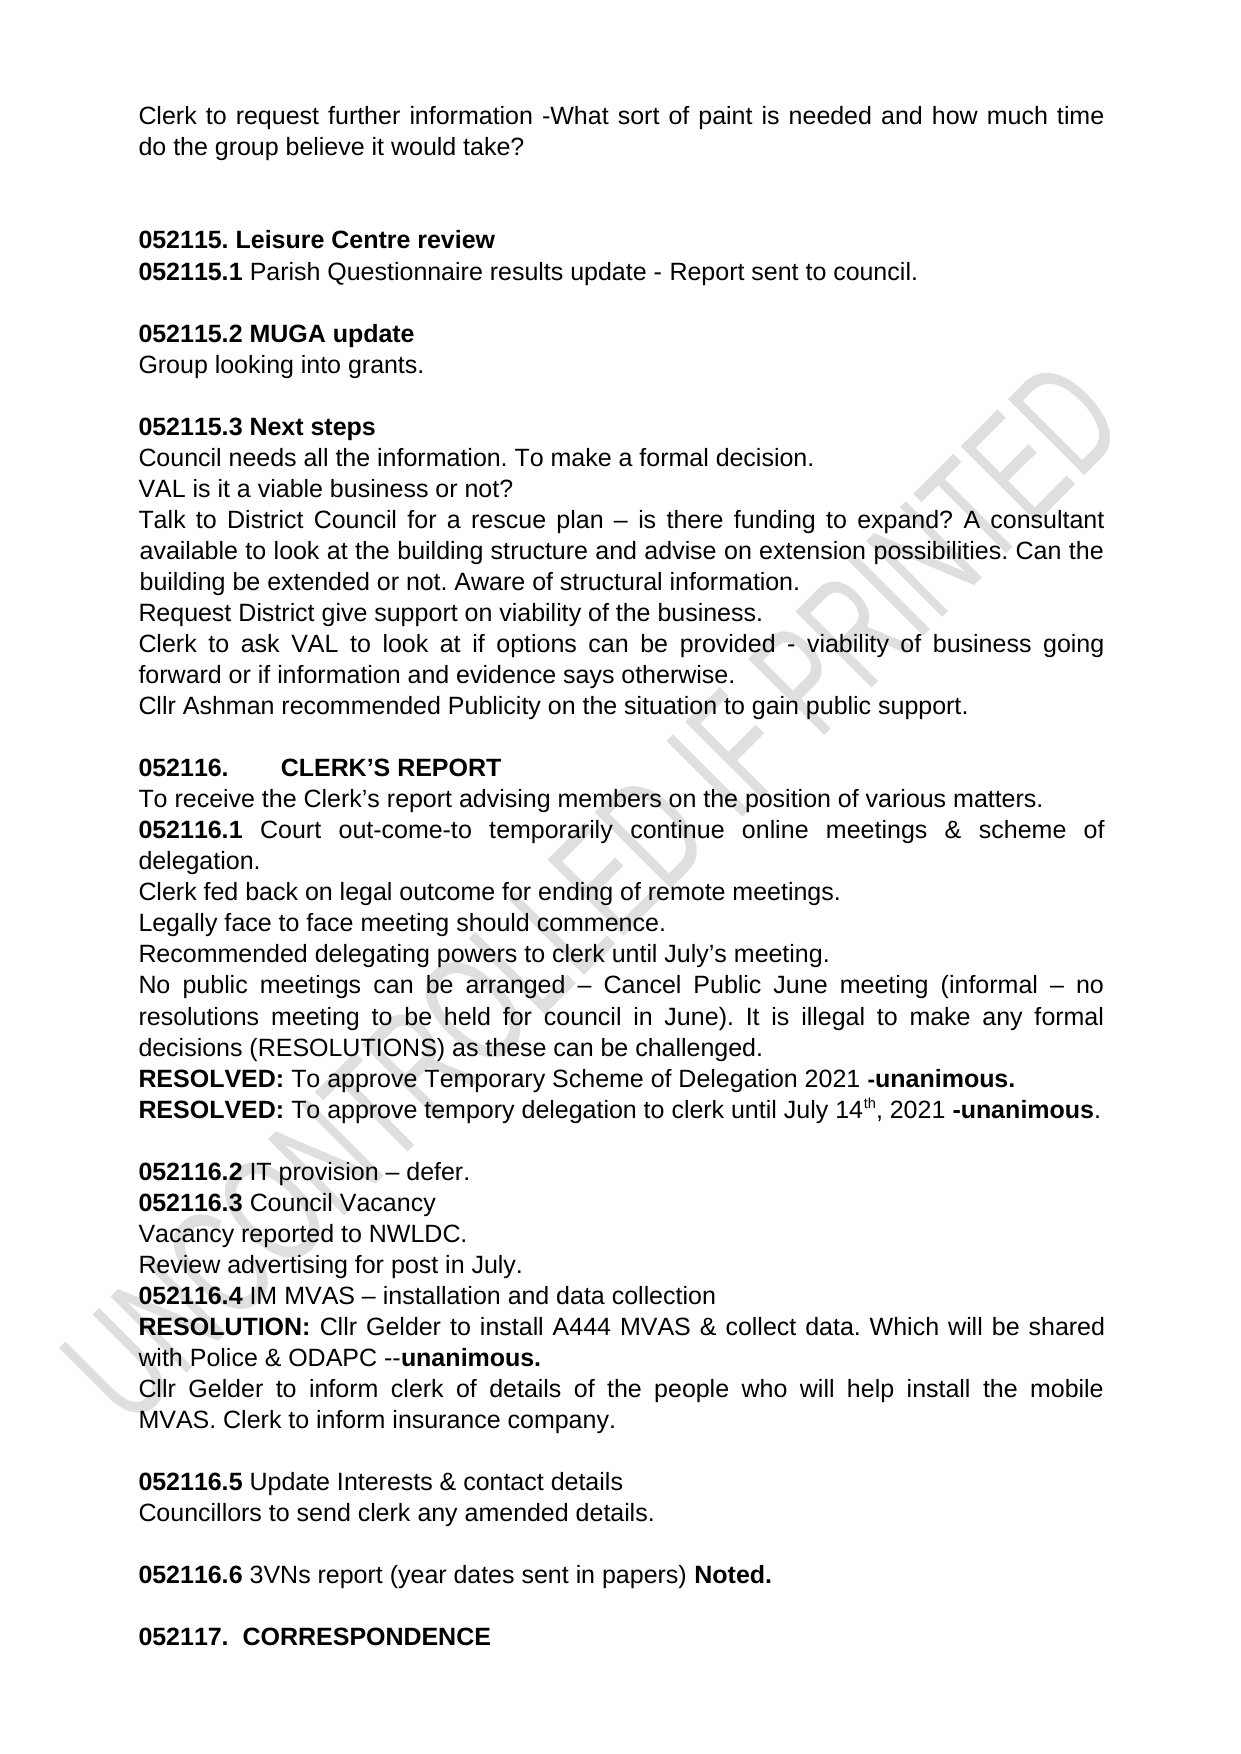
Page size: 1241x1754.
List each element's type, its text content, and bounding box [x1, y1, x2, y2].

text Vacancy reported to NWLDC. [138, 1219, 1106, 1248]
text Cllr Ashman recommended Publicity on the situation to gain public support. [138, 691, 1106, 720]
text RESOLVED: To approve tempory delegation to clerk until July 14th, 2021 -unanimous. [138, 1095, 1106, 1123]
text Council needs all the information. To make a formal decision. [138, 443, 1106, 472]
text Group looking into grants. [138, 350, 1106, 378]
text RESOLVED: To approve Temporary Scheme of Delegation 2021 -unanimous. [138, 1064, 1106, 1092]
text 052116.3 Council Vacancy [138, 1188, 1106, 1217]
text VAL is it a viable business or not? [138, 474, 1106, 503]
text 052116. CLERK’S REPORT [138, 753, 1106, 782]
text Cllr Gelder to inform clerk of details of the people who will help install the mobile MVAS. Clerk to inform insurance company. [138, 1374, 1106, 1434]
text Talk to District Council for a rescue plan – is there funding to expand? A consultant available to look at the building structure and advise on extension possibilities. Can the building be extended or not. Aware of structural information. [138, 505, 1106, 596]
text Request District give support on viability of the business. [138, 598, 1106, 627]
text 052115.1 Parish Questionnaire results update - Report sent to council. [138, 257, 1106, 285]
text Councillors to send clerk any amended details. [138, 1498, 1106, 1527]
text Review advertising for post in July. [138, 1250, 1106, 1279]
text Recommended delegating powers to clerk until July’s meeting. [138, 939, 1106, 968]
text 052116.5 Update Interests & contact details [138, 1467, 1106, 1496]
text 052116.4 IM MVAS – installation and data collection [138, 1281, 1106, 1310]
text 052116.2 IT provision – defer. [138, 1157, 1106, 1186]
text 052117. CORRESPONDENCE [138, 1622, 1106, 1651]
text To receive the Clerk’s report advising members on the position of various matters. [138, 784, 1106, 813]
text 052115.3 Next steps [138, 412, 1106, 441]
text 052115.2 MUGA update [138, 319, 1106, 347]
text Clerk fed back on legal outcome for ending of remote meetings. [138, 877, 1106, 906]
text 052116.6 3VNs report (year dates sent in papers) Noted. [138, 1560, 1106, 1589]
text 052115. Leisure Centre review [138, 226, 1106, 254]
text RESOLUTION: Cllr Gelder to install A444 MVAS & collect data. Which will be shared with Police & ODAPC --unanimous. [138, 1312, 1106, 1372]
text Clerk to request further information -What sort of paint is needed and how much time do the group believe it would take? [138, 101, 1106, 161]
text 052116.1 Court out-come-to temporarily continue online meetings & scheme of delegation. [138, 815, 1106, 875]
text No public meetings can be arranged – Cancel Public June meeting (informal – no resolutions meeting to be held for council in June). It is illegal to make any formal decisions (RESOLUTIONS) as these can be challenged. [138, 971, 1106, 1061]
text Legally face to face meeting should commence. [138, 908, 1106, 937]
text Clerk to ask VAL to look at if options can be provided - viability of business going forward or if information and evidence says otherwise. [138, 629, 1106, 689]
